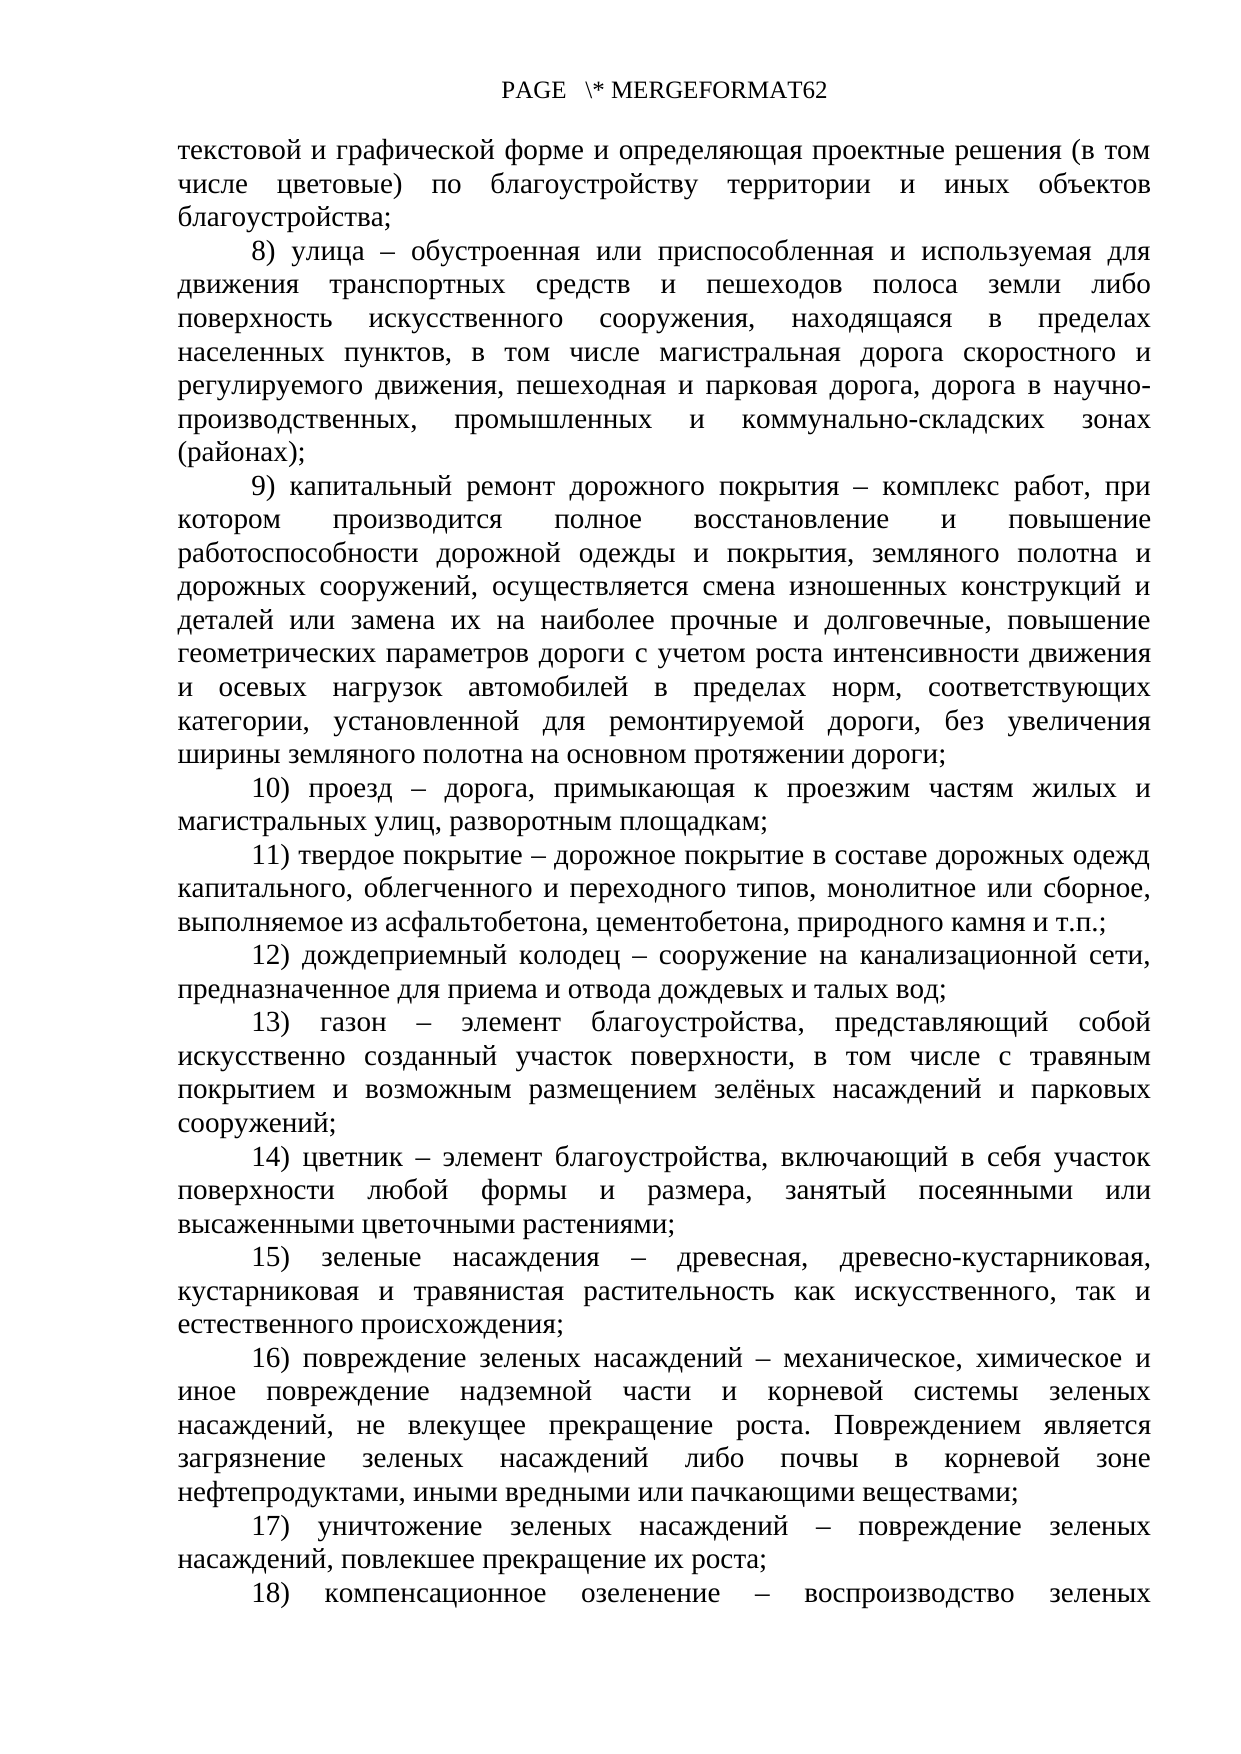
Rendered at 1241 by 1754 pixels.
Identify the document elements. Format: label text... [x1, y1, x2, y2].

text 13) газон – элемент благоустройства, представляющий собой искусственно созданный участок поверхности, в том числе с травяным покрытием и возможным размещением зелёных насаждений и парковых сооружений; [177, 1004, 1152, 1139]
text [177, 132, 1152, 233]
text 10) проезд – дорога, примыкающая к проезжим частям жилых и магистральных улиц, разворотным площадкам; [177, 770, 1152, 837]
text 14) цветник – элемент благоустройства, включающий в себя участок поверхности любой формы и размера, занятый посеянными или высаженными цветочными растениями; [177, 1139, 1152, 1239]
text 11) твердое покрытие – дорожное покрытие в составе дорожных одежд капитального, облегченного и переходного типов, монолитное или сборное, выполняемое из асфальтобетона, цементобетона, природного камня и т.п.; [177, 837, 1152, 937]
text 16) повреждение зеленых насаждений – механическое, химическое и иное повреждение надземной части и корневой системы зеленых насаждений, не влекущее прекращение роста. Повреждением является загрязнение зеленых насаждений либо почвы в корневой зоне нефтепродуктами, иными вредными или пачкающими веществами; [177, 1340, 1152, 1508]
text 17) уничтожение зеленых насаждений – повреждение зеленых насаждений, повлекшее прекращение их роста; [177, 1508, 1152, 1575]
text 8) улица – обустроенная или приспособленная и используемая для движения транспортных средств и пешеходов полоса земли либо поверхность искусственного сооружения, находящаяся в пределах населенных пунктов, в том числе магистральная дорога скоростного и регулируемого движения, пешеходная и парковая дорога, дорога в научно-производственных, промышленных и коммунально-складских зонах (районах); [177, 233, 1152, 468]
text 9) капитальный ремонт дорожного покрытия – комплекс работ, при котором производится полное восстановление и повышение работоспособности дорожной одежды и покрытия, земляного полотна и дорожных сооружений, осуществляется смена изношенных конструкций и деталей или замена их на наиболее прочные и долговечные, повышение геометрических параметров дороги с учетом роста интенсивности движения и осевых нагрузок автомобилей в пределах норм, соответствующих категории, установленной для ремонтируемой дороги, без увеличения ширины земляного полотна на основном протяжении дороги; [177, 468, 1152, 770]
text 12) дождеприемный колодец – сооружение на канализационной сети, предназначенное для приема и отвода дождевых и талых вод; [177, 937, 1152, 1004]
text 15) зеленые насаждения – древесная, древесно-кустарниковая, кустарниковая и травянистая растительность как искусственного, так и естественного происхождения; [177, 1239, 1152, 1340]
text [177, 1575, 1152, 1608]
